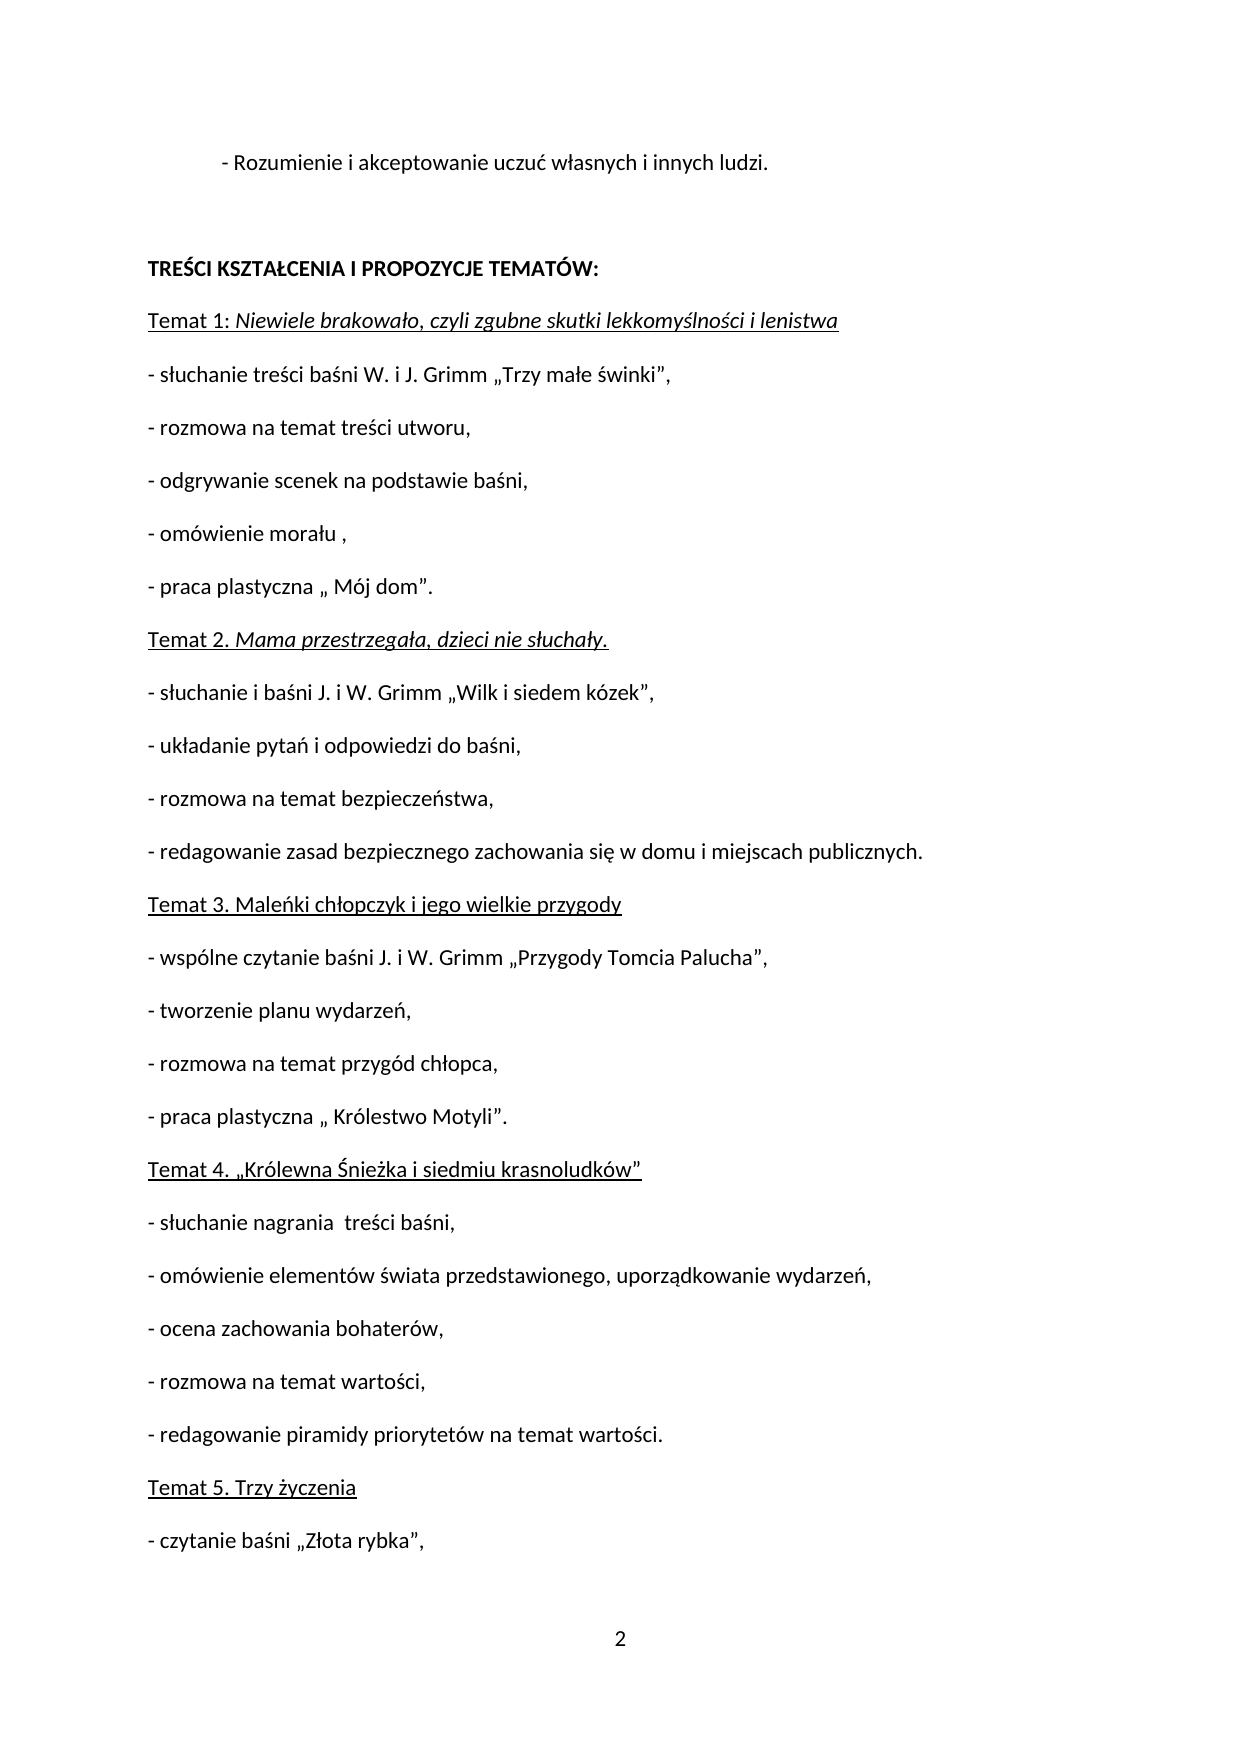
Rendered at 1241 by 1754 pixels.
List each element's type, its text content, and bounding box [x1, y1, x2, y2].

text - rozmowa na temat wartości, [148, 1367, 1093, 1395]
text - słuchanie treści baśni W. i J. Grimm „Trzy małe świnki”, [148, 360, 1093, 388]
text - słuchanie nagrania treści baśni, [148, 1208, 1093, 1236]
text Temat 4. „Królewna Śnieżka i siedmiu krasnoludków” [148, 1155, 1093, 1183]
text Temat 1: Niewiele brakowało, czyli zgubne skutki lekkomyślności i lenistwa [148, 307, 1093, 335]
text - redagowanie piramidy priorytetów na temat wartości. [148, 1420, 1093, 1448]
text - Rozumienie i akceptowanie uczuć własnych i innych ludzi. [148, 148, 1093, 176]
text TREŚCI KSZTAŁCENIA I PROPOZYCJE TEMATÓW: [148, 254, 1093, 282]
text - rozmowa na temat bezpieczeństwa, [148, 784, 1093, 812]
text - omówienie morału , [148, 519, 1093, 547]
text Temat 5. Trzy życzenia [148, 1473, 1093, 1501]
text - redagowanie zasad bezpiecznego zachowania się w domu i miejscach publicznych. [148, 837, 1093, 865]
text - rozmowa na temat treści utworu, [148, 413, 1093, 441]
text - słuchanie i baśni J. i W. Grimm „Wilk i siedem kózek”, [148, 678, 1093, 706]
text - omówienie elementów świata przedstawionego, uporządkowanie wydarzeń, [148, 1261, 1093, 1289]
text - rozmowa na temat przygód chłopca, [148, 1049, 1093, 1077]
text Temat 2. Mama przestrzegała, dzieci nie słuchały. [148, 625, 1093, 653]
text - czytanie baśni „Złota rybka”, [148, 1526, 1093, 1554]
text - ocena zachowania bohaterów, [148, 1314, 1093, 1342]
text - wspólne czytanie baśni J. i W. Grimm „Przygody Tomcia Palucha”, [148, 943, 1093, 971]
text - praca plastyczna „ Mój dom”. [148, 572, 1093, 600]
text Temat 3. Maleńki chłopczyk i jego wielkie przygody [148, 890, 1093, 918]
text - tworzenie planu wydarzeń, [148, 996, 1093, 1024]
text - układanie pytań i odpowiedzi do baśni, [148, 731, 1093, 759]
text - odgrywanie scenek na podstawie baśni, [148, 466, 1093, 494]
text - praca plastyczna „ Królestwo Motyli”. [148, 1102, 1093, 1130]
